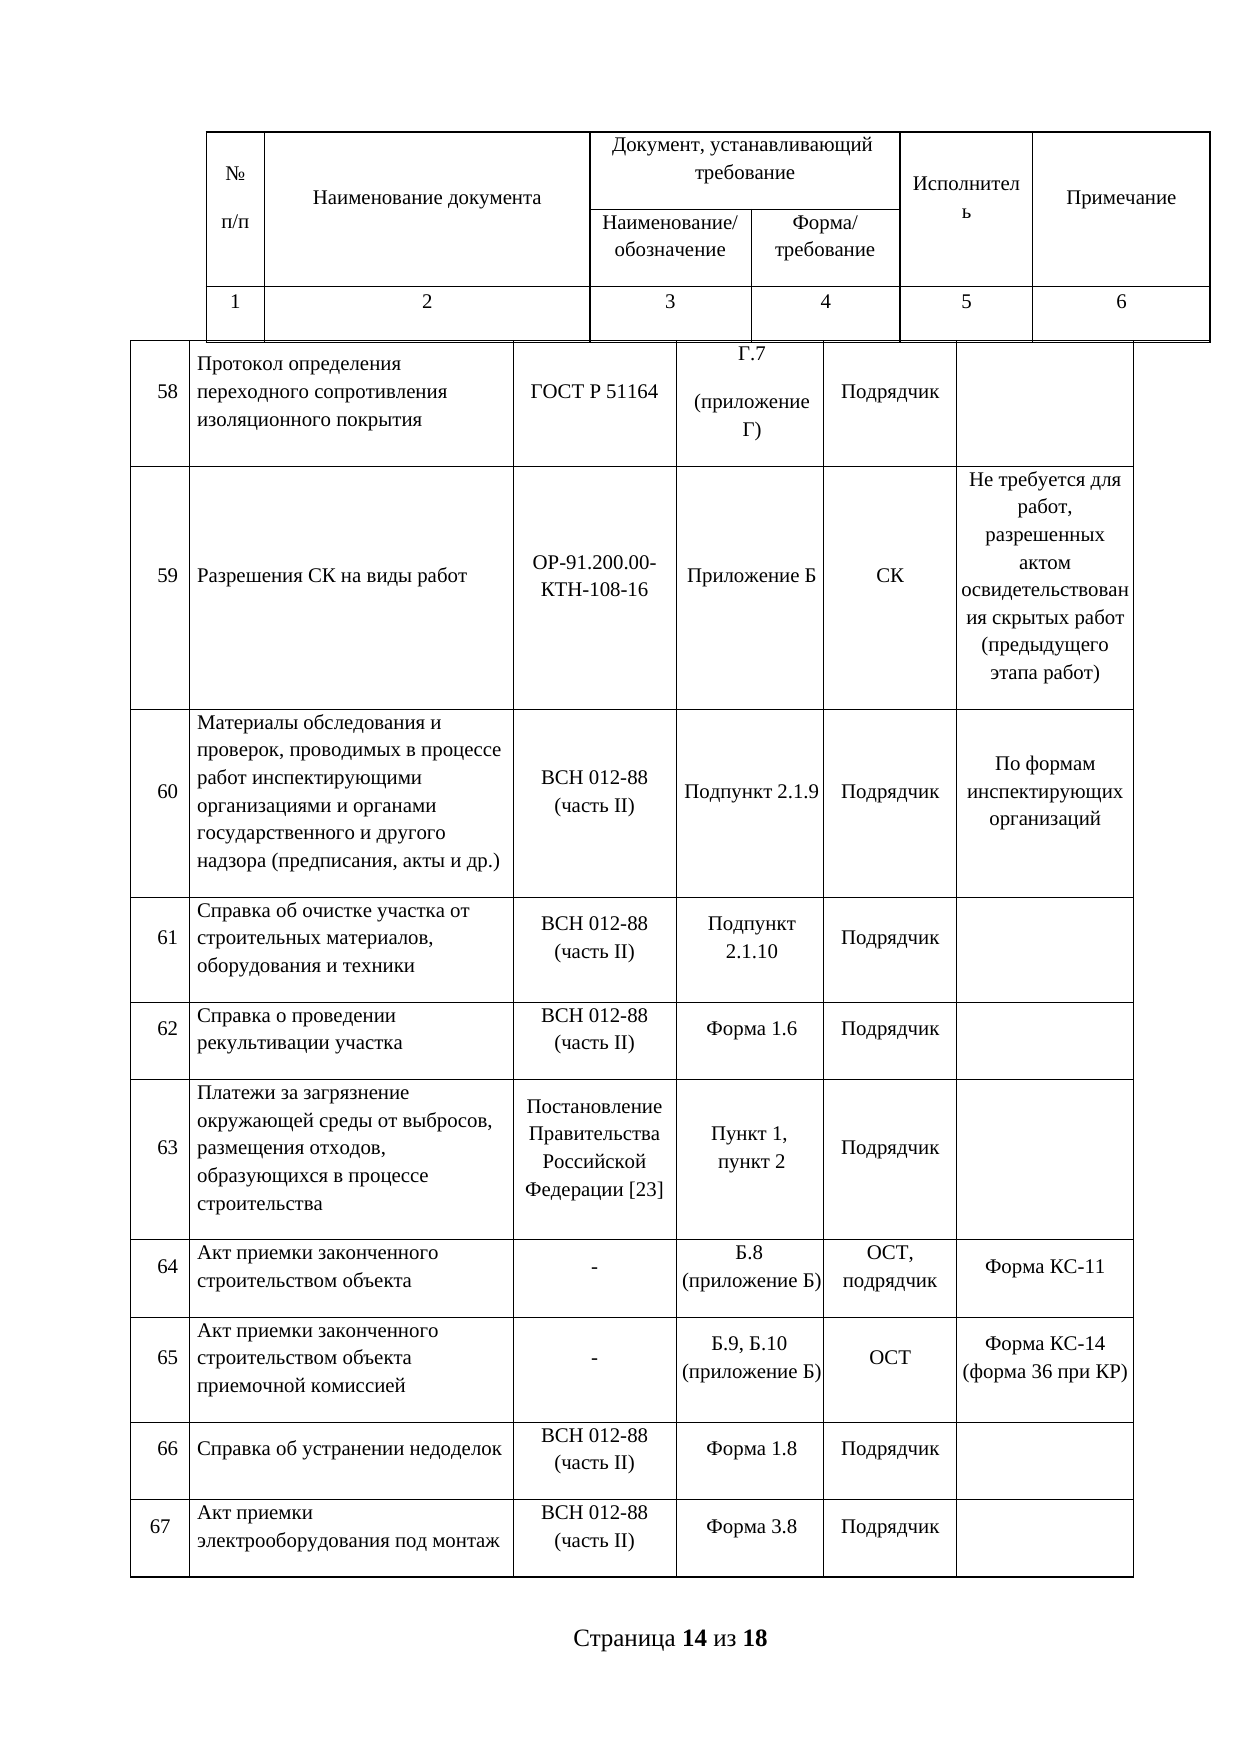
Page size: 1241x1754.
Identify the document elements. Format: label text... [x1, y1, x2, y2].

table_cell Подрядчик [824, 1003, 956, 1079]
table_cell Не требуется для работ, разрешенных актом освидетельствования скрытых работ (предыдущего этапа работ) [957, 467, 1133, 709]
table_cell Подпункт 2.1.10 [677, 898, 823, 1002]
table_cell 2 [265, 287, 589, 340]
table_cell Подрядчик [824, 898, 956, 1002]
table_cell [957, 1500, 1133, 1576]
table_cell 66 [131, 1423, 189, 1499]
table_cell 3 [591, 287, 751, 340]
table_cell ВСН 012-88 (часть II) [514, 898, 676, 1002]
table_cell Форма КС-11 [957, 1240, 1133, 1317]
table_cell Справка об устранении недоделок [190, 1423, 513, 1499]
table_cell ВСН 012-88 (часть II) [514, 710, 676, 897]
table_cell Подпункт 2.1.9 [677, 710, 823, 897]
table_cell Справка о проведении рекультивации участка [190, 1003, 513, 1079]
table_cell 4 [752, 287, 899, 340]
table_cell Форма КС-14 (форма 36 при КР) [957, 1318, 1133, 1422]
table_cell ВСН 012-88 (часть II) [514, 1423, 676, 1499]
table_cell Протокол определения переходного сопротивления изоляционного покрытия [190, 341, 513, 466]
table_cell Форма/ требование [752, 210, 899, 286]
table_cell Материалы обследования и проверок, проводимых в процессе работ инспектирующими организациями и органами государственного и другого надзора (предписания, акты и др.) [190, 710, 513, 897]
table_cell Форма 3.8 [677, 1500, 823, 1576]
table_cell Пункт 1, пункт 2 [677, 1080, 823, 1239]
table_cell Приложение Б [677, 467, 823, 709]
table_header Наименование документа [265, 133, 589, 286]
table_header № п/п [207, 133, 264, 286]
table_cell [957, 1080, 1133, 1239]
table_cell [957, 1423, 1133, 1499]
table_cell 65 [131, 1318, 189, 1422]
table_cell Форма 1.8 [677, 1423, 823, 1499]
table_cell 6 [1033, 287, 1209, 340]
table_cell Форма 1.6 [677, 1003, 823, 1079]
table_cell Подрядчик [824, 343, 956, 466]
table_cell ОСТ [824, 1318, 956, 1422]
table_header Исполнитель [901, 133, 1032, 286]
table_cell Акт приемки законченного строительством объекта [190, 1240, 513, 1317]
table_cell ВСН 012-88 (часть II) [514, 1003, 676, 1079]
table_cell По формам инспектирующих организаций [957, 710, 1133, 897]
table_cell - [514, 1318, 676, 1422]
table_cell Справка об очистке участка от строительных материалов, оборудования и техники [190, 898, 513, 1002]
table_cell Платежи за загрязнение окружающей среды от выбросов, размещения отходов, образующихся в процессе строительства [190, 1080, 513, 1239]
table_cell 5 [901, 287, 1032, 340]
table_cell Акт приемки законченного строительством объекта приемочной комиссией [190, 1318, 513, 1422]
table_cell Постановление Правительства Российской Федерации [23] [514, 1080, 676, 1239]
table_cell ОР-91.200.00-КТН-108-16 [514, 467, 676, 709]
table_cell Подрядчик [824, 1423, 956, 1499]
table_cell 60 [131, 710, 189, 897]
table_cell ОСТ, подрядчик [824, 1240, 956, 1317]
table_cell 61 [131, 898, 189, 1002]
table_cell СК [824, 467, 956, 709]
table_cell Б.8 (приложение Б) [677, 1240, 823, 1317]
table_cell [957, 898, 1133, 1002]
table_cell Акт приемки электрооборудования под монтаж [190, 1500, 513, 1576]
table_header Документ, устанавливающий требование [591, 133, 899, 209]
table_cell 64 [131, 1240, 189, 1317]
table_cell 63 [131, 1080, 189, 1239]
table_cell 59 [131, 467, 189, 709]
table_header Примечание [1033, 133, 1209, 286]
table_cell [957, 1003, 1133, 1079]
table_cell [957, 343, 1133, 466]
table_cell ВСН 012-88 (часть II) [514, 1500, 676, 1576]
table_cell ГОСТ Р 51164 [514, 343, 676, 466]
table_cell Разрешения СК на виды работ [190, 467, 513, 709]
table_cell Подрядчик [824, 1080, 956, 1239]
table_cell 67 [131, 1500, 189, 1576]
table_cell Подрядчик [824, 1500, 956, 1576]
table_cell Подрядчик [824, 710, 956, 897]
table_cell Б.9, Б.10 (приложение Б) [677, 1318, 823, 1422]
table_cell Г.7 (приложение Г) [677, 343, 823, 466]
table_cell Наименование/ обозначение [591, 210, 751, 286]
table_cell 58 [131, 341, 189, 466]
table_cell 62 [131, 1003, 189, 1079]
table_cell - [514, 1240, 676, 1317]
table_cell 1 [207, 287, 264, 340]
